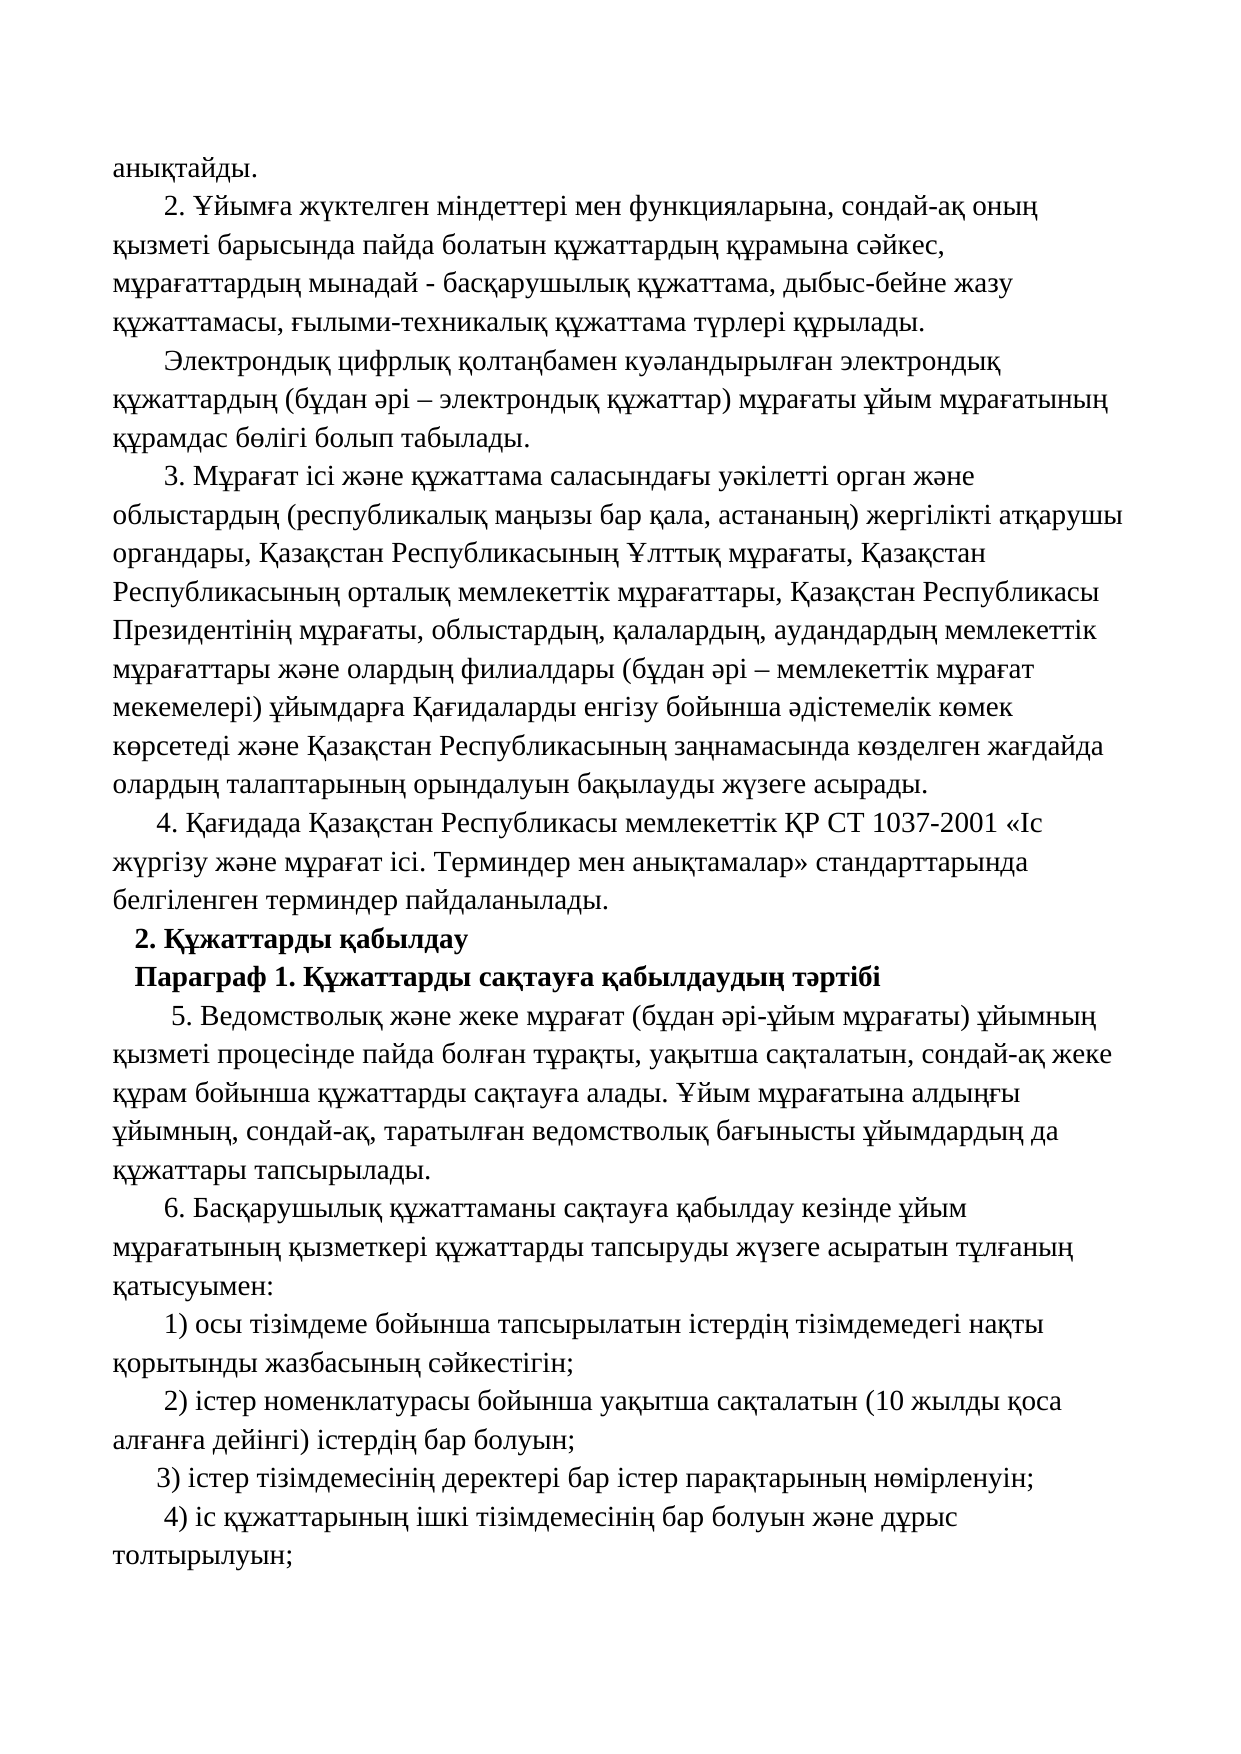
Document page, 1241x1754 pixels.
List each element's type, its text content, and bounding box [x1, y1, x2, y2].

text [112, 998, 1128, 1571]
text 2. Құжаттарды қабылдау [112, 921, 1128, 954]
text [112, 150, 1128, 916]
text Параграф 1. Құжаттарды сақтауға қабылдаудың тәртібі [112, 959, 1128, 993]
